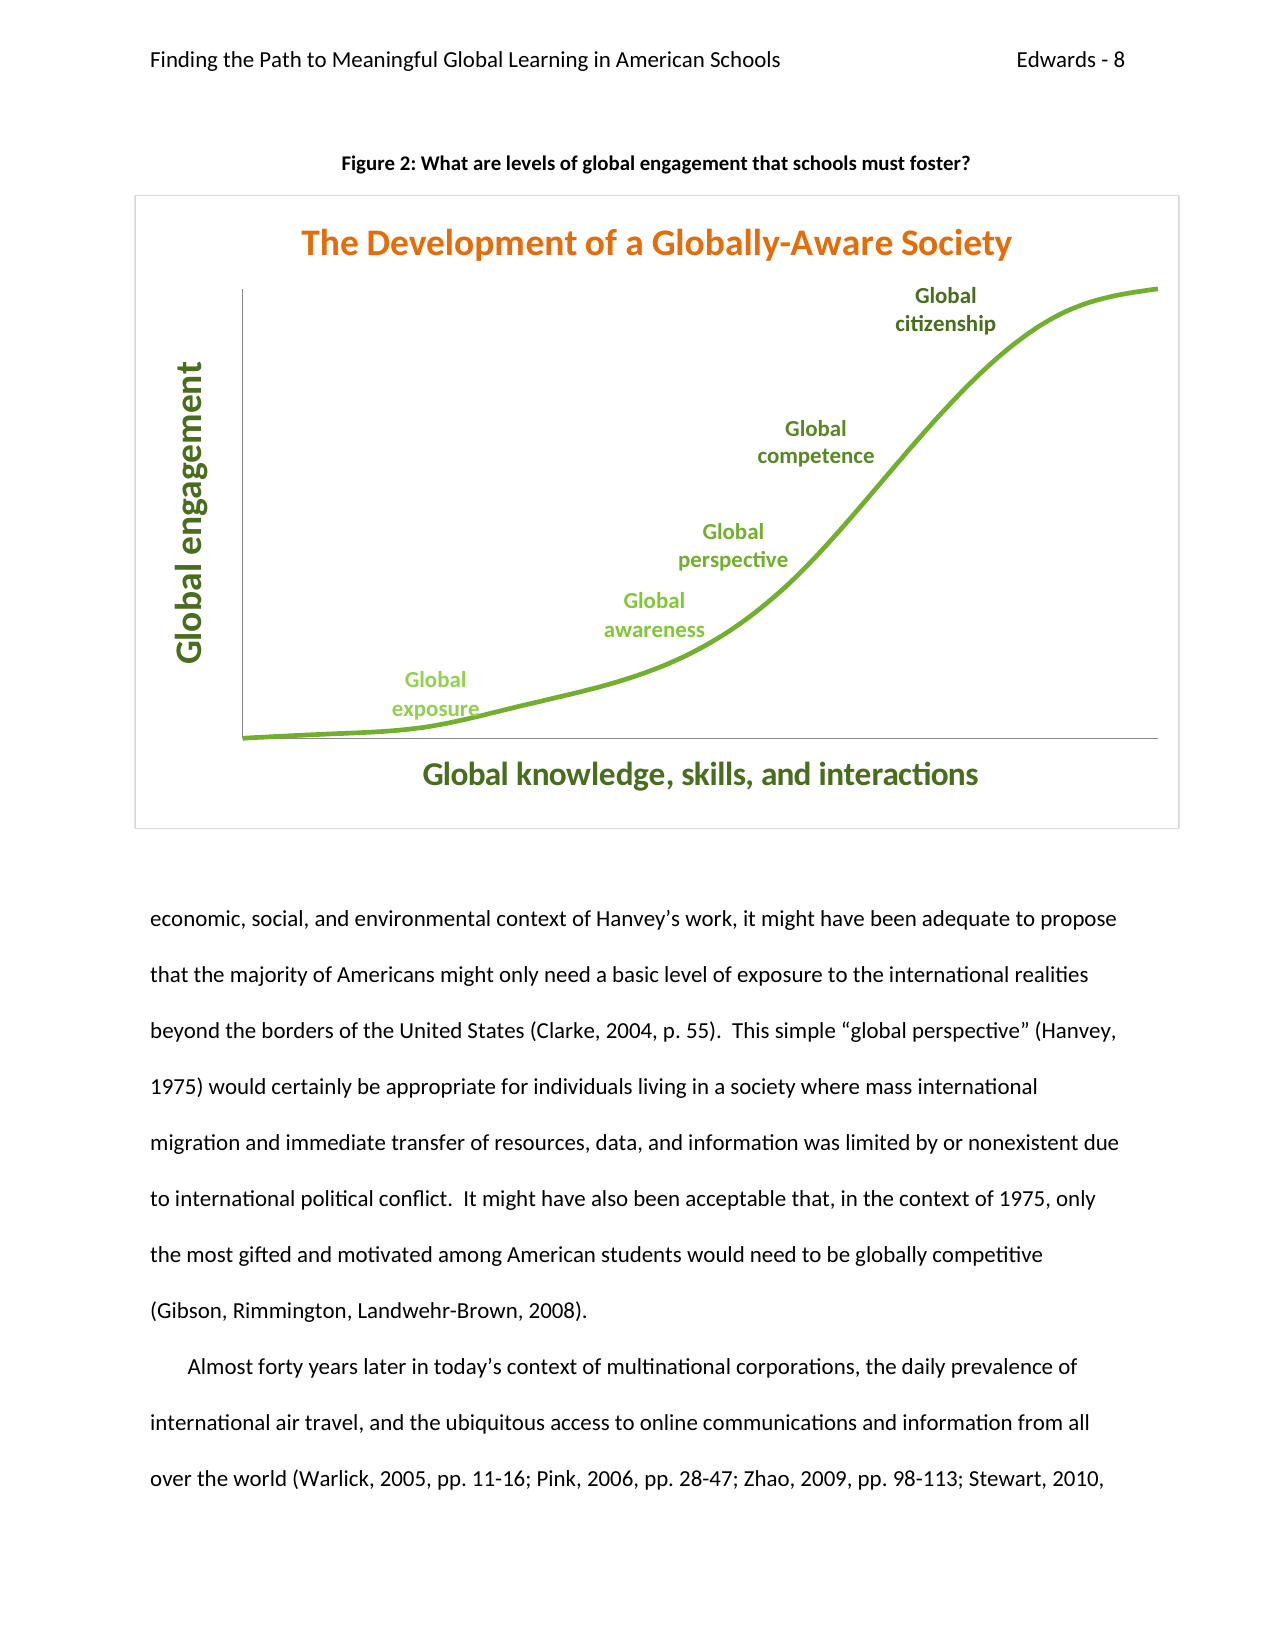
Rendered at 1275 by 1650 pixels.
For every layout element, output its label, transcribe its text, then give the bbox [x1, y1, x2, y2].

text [150, 1352, 1125, 1492]
text Figure 2: What are levels of global engagement that schools must foster? [150, 150, 1125, 175]
text economic, social, and environmental context of Hanvey’s work, it might have been adequate to propose that the majority of Americans might only need a basic level of exposure to the international realities beyond the borders of the United States (Clarke, 2004, p. 55). This simple “global perspective” (Hanvey, 1975) would certainly be appropriate for individuals living in a society where mass international migration and immediate transfer of resources, data, and information was limited by or nonexistent due to international political conflict. It might have also been acceptable that, in the context of 1975, only the most gifted and motivated among American students would need to be globally competitive (Gibson, Rimmington, Landwehr-Brown, 2008). [150, 904, 1125, 1324]
